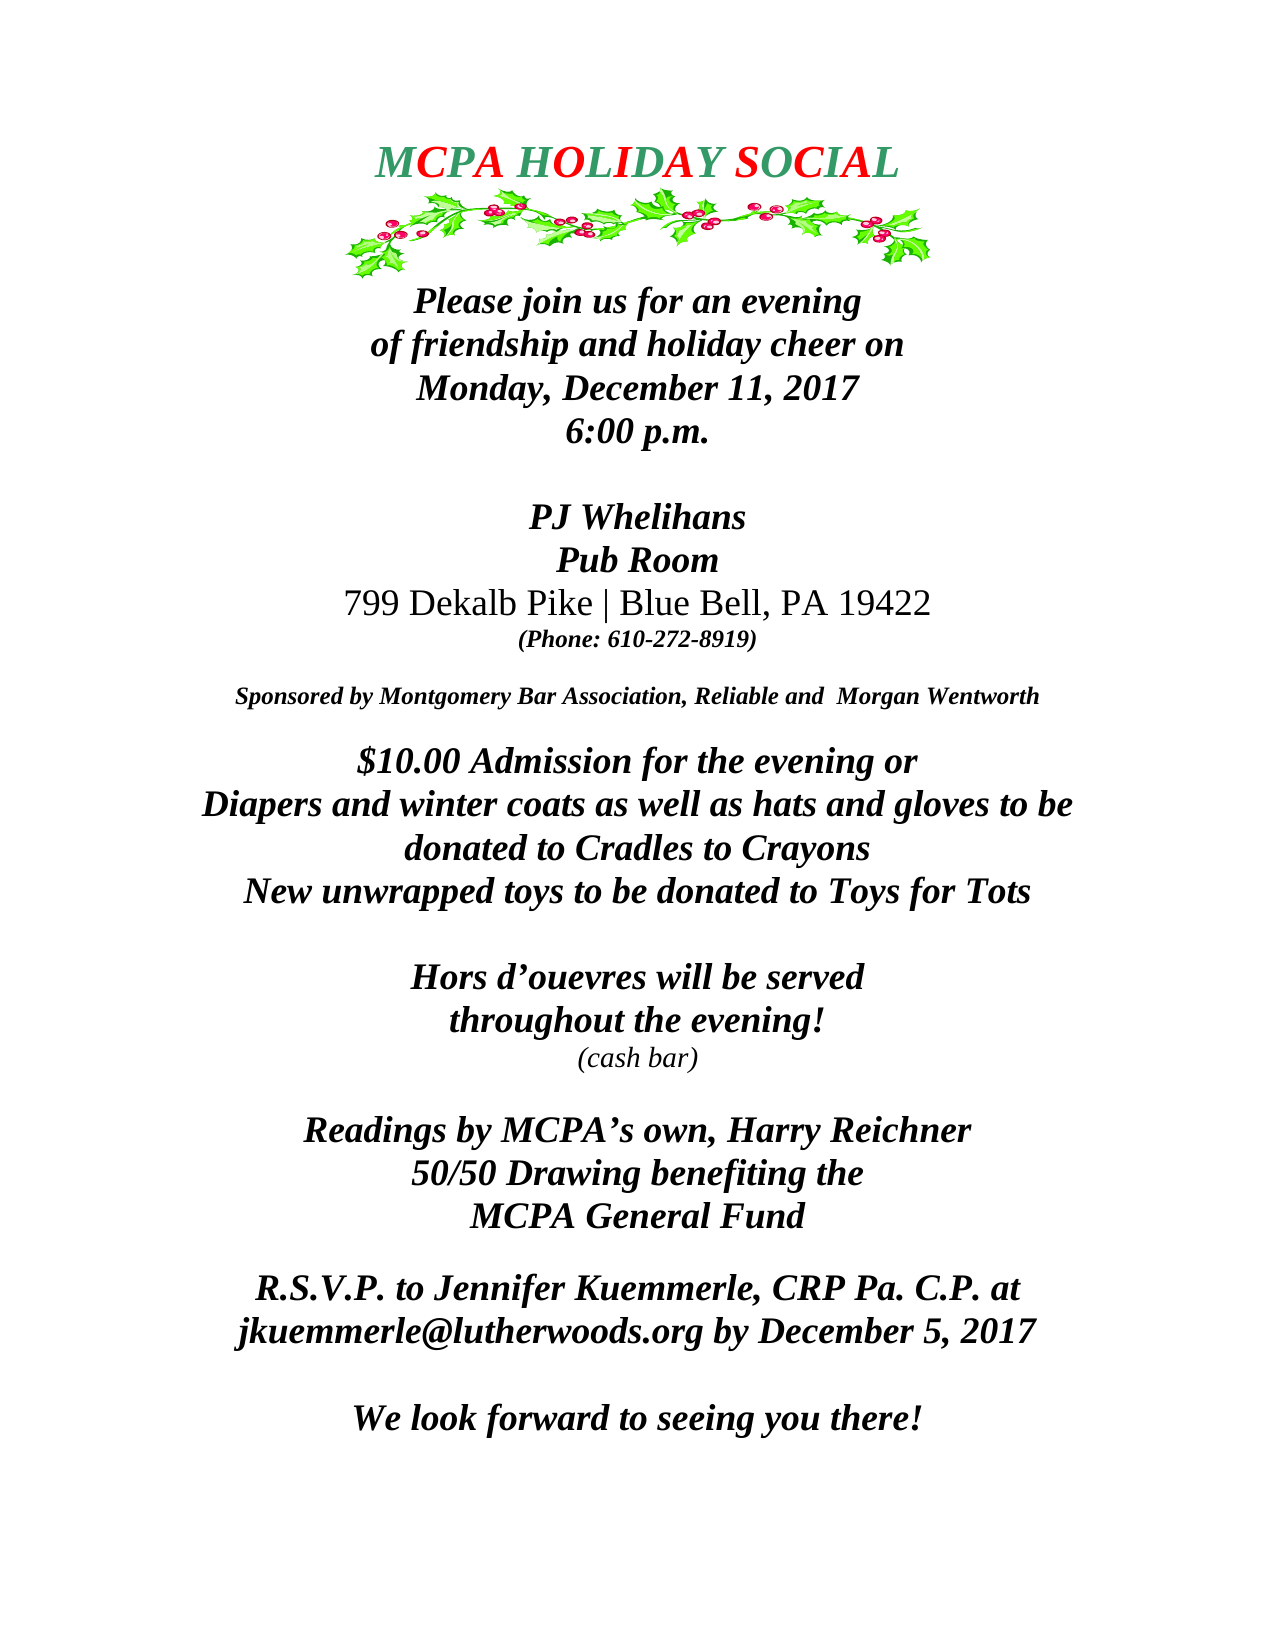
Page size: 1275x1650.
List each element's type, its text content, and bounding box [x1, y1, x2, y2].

text R.S.V.P. to Jennifer Kuemmerle, CRP Pa. C.P. at [165, 1266, 1110, 1309]
text New unwrapped toys to be donated to Toys for Tots [165, 868, 1110, 911]
text MCPA General Fund [165, 1194, 1110, 1237]
text We look forward to seeing you there! [165, 1395, 1110, 1438]
text (Phone: 610-272-8919) [165, 624, 1110, 652]
text 6:00 p.m. [165, 408, 1110, 451]
text of friendship and holiday cheer on [165, 322, 1110, 365]
text Pub Room [165, 537, 1110, 581]
text Please join us for an evening [165, 279, 1110, 322]
text Sponsored by Montgomery Bar Association, Reliable and Morgan Wentworth [165, 681, 1110, 710]
text throughout the evening! [165, 997, 1110, 1041]
text Hors d’ouevres will be served [165, 954, 1110, 997]
text Diapers and winter coats as well as hats and gloves to be donated to Cradles to Crayons [165, 782, 1110, 868]
text PJ Whelihans [165, 494, 1110, 537]
text Readings by MCPA’s own, Harry Reichner [165, 1108, 1110, 1151]
text $10.00 Admission for the evening or [165, 739, 1110, 782]
text Monday, December 11, 2017 [165, 365, 1110, 408]
text MCPA HOLIDAY SOCIAL [165, 135, 1110, 188]
text (cash bar) [165, 1041, 1110, 1074]
text jkuemmerle@lutherwoods.org by December 5, 2017 [165, 1309, 1110, 1352]
text 50/50 Drawing benefiting the [165, 1151, 1110, 1194]
text 799 Dekalb Pike | Blue Bell, PA 19422 [165, 581, 1110, 624]
